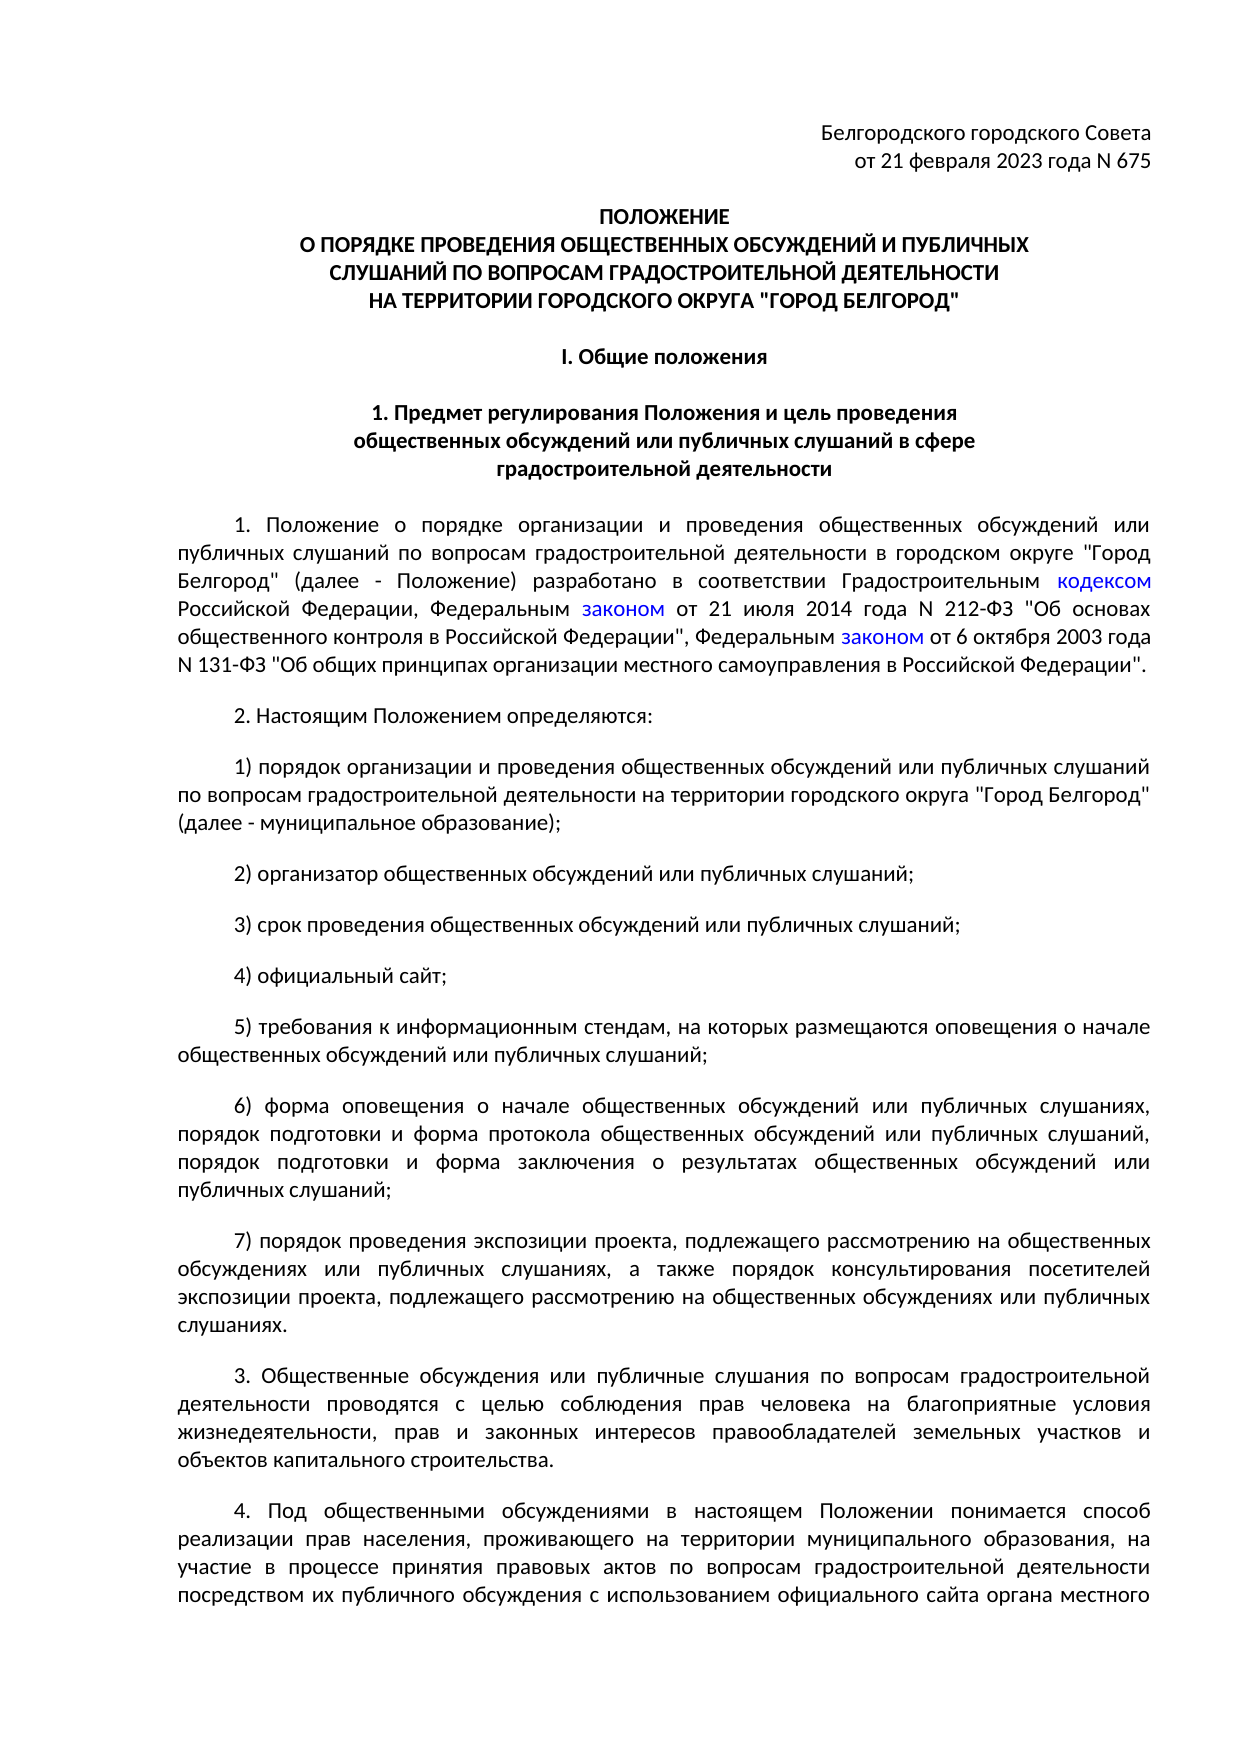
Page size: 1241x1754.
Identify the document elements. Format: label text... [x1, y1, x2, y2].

title градостроительной деятельности [177, 454, 1152, 482]
title НА ТЕРРИТОРИИ ГОРОДСКОГО ОКРУГА "ГОРОД БЕЛГОРОД" [177, 286, 1152, 314]
text 5) требования к информационным стендам, на которых размещаются оповещения о начале общественных обсуждений или публичных слушаний; [177, 1012, 1152, 1068]
text 3) срок проведения общественных обсуждений или публичных слушаний; [177, 910, 1152, 938]
title общественных обсуждений или публичных слушаний в сфере [177, 426, 1152, 454]
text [177, 1496, 1152, 1608]
text 7) порядок проведения экспозиции проекта, подлежащего рассмотрению на общественных обсуждениях или публичных слушаниях, а также порядок консультирования посетителей экспозиции проекта, подлежащего рассмотрению на общественных обсуждениях или публичных слушаниях. [177, 1226, 1152, 1338]
title О ПОРЯДКЕ ПРОВЕДЕНИЯ ОБЩЕСТВЕННЫХ ОБСУЖДЕНИЙ И ПУБЛИЧНЫХ [177, 230, 1152, 258]
text 2. Настоящим Положением определяются: [177, 701, 1152, 729]
text от 21 февраля 2023 года N 675 [177, 146, 1152, 174]
text 3. Общественные обсуждения или публичные слушания по вопросам градостроительной деятельности проводятся с целью соблюдения прав человека на благоприятные условия жизнедеятельности, прав и законных интересов правообладателей земельных участков и объектов капитального строительства. [177, 1361, 1152, 1473]
text Белгородского городского Совета [177, 118, 1152, 146]
text 6) форма оповещения о начале общественных обсуждений или публичных слушаниях, порядок подготовки и форма протокола общественных обсуждений или публичных слушаний, порядок подготовки и форма заключения о результатах общественных обсуждений или публичных слушаний; [177, 1091, 1152, 1203]
text 4) официальный сайт; [177, 961, 1152, 989]
text 1) порядок организации и проведения общественных обсуждений или публичных слушаний по вопросам градостроительной деятельности на территории городского округа "Город Белгород" (далее - муниципальное образование); [177, 752, 1152, 836]
text 1. Положение о порядке организации и проведения общественных обсуждений или публичных слушаний по вопросам градостроительной деятельности в городском округе "Город Белгород" (далее - Положение) разработано в соответствии Градостроительным кодексом Российской Федерации, Федеральным законом от 21 июля 2014 года N 212-ФЗ "Об основах общественного контроля в Российской Федерации", Федеральным законом от 6 октября 2003 года N 131-ФЗ "Об общих принципах организации местного самоуправления в Российской Федерации". [177, 510, 1152, 678]
text 2) организатор общественных обсуждений или публичных слушаний; [177, 859, 1152, 887]
title 1. Предмет регулирования Положения и цель проведения [177, 398, 1152, 426]
title ПОЛОЖЕНИЕ [177, 202, 1152, 230]
title I. Общие положения [177, 342, 1152, 370]
title СЛУШАНИЙ ПО ВОПРОСАМ ГРАДОСТРОИТЕЛЬНОЙ ДЕЯТЕЛЬНОСТИ [177, 258, 1152, 286]
